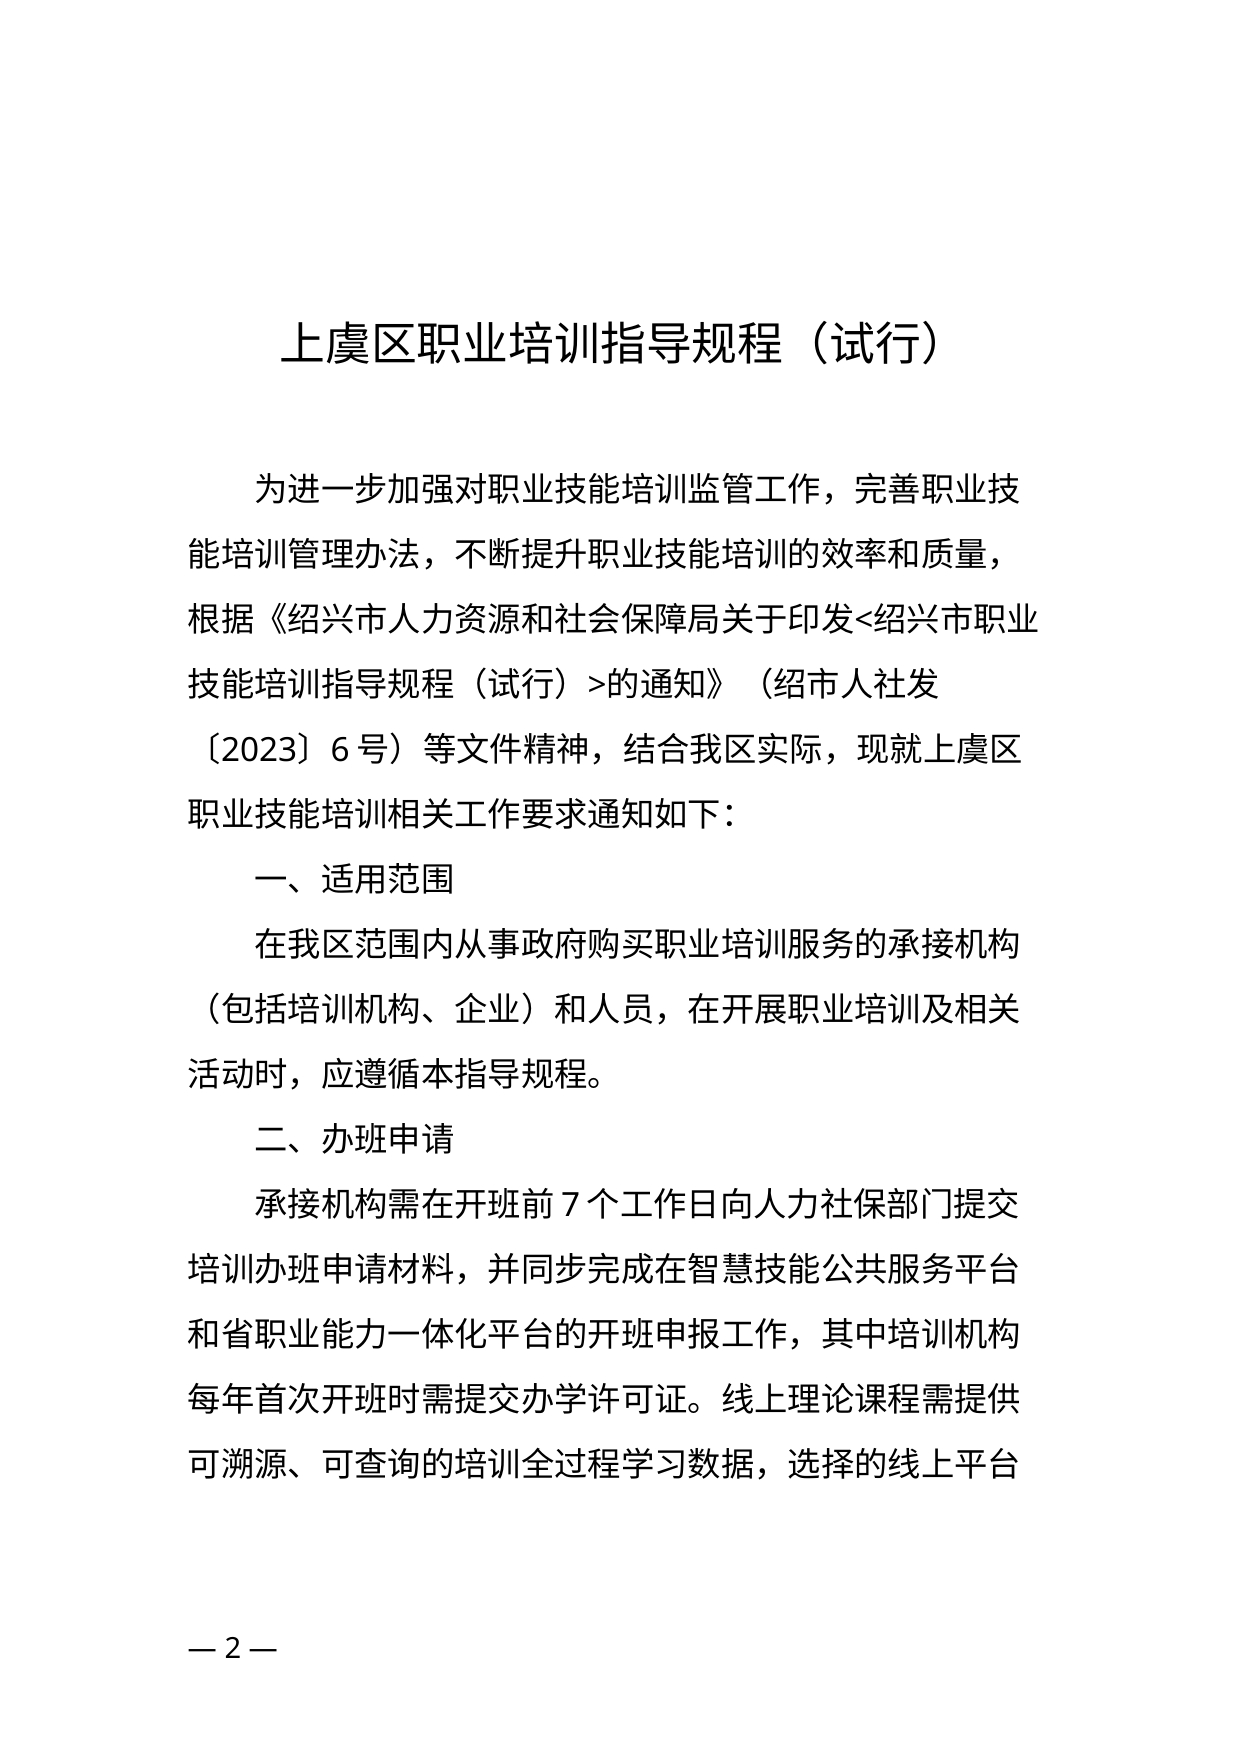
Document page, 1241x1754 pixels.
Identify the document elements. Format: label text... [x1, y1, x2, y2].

text 上虞区职业培训指导规程（试行） [187, 292, 1053, 389]
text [187, 1169, 1053, 1494]
text 在我区范围内从事政府购买职业培训服务的承接机构（包括培训机构、企业）和人员，在开展职业培训及相关活动时，应遵循本指导规程。 [187, 909, 1053, 1104]
text 二、办班申请 [187, 1104, 1053, 1169]
text 为进一步加强对职业技能培训监管工作，完善职业技能培训管理办法，不断提升职业技能培训的效率和质量，根据《绍兴市人力资源和社会保障局关于印发<绍兴市职业技能培训指导规程（试行）>的通知》（绍市人社发〔2023〕6号）等文件精神，结合我区实际，现就上虞区职业技能培训相关工作要求通知如下： [187, 454, 1053, 844]
text 一、适用范围 [187, 844, 1053, 909]
